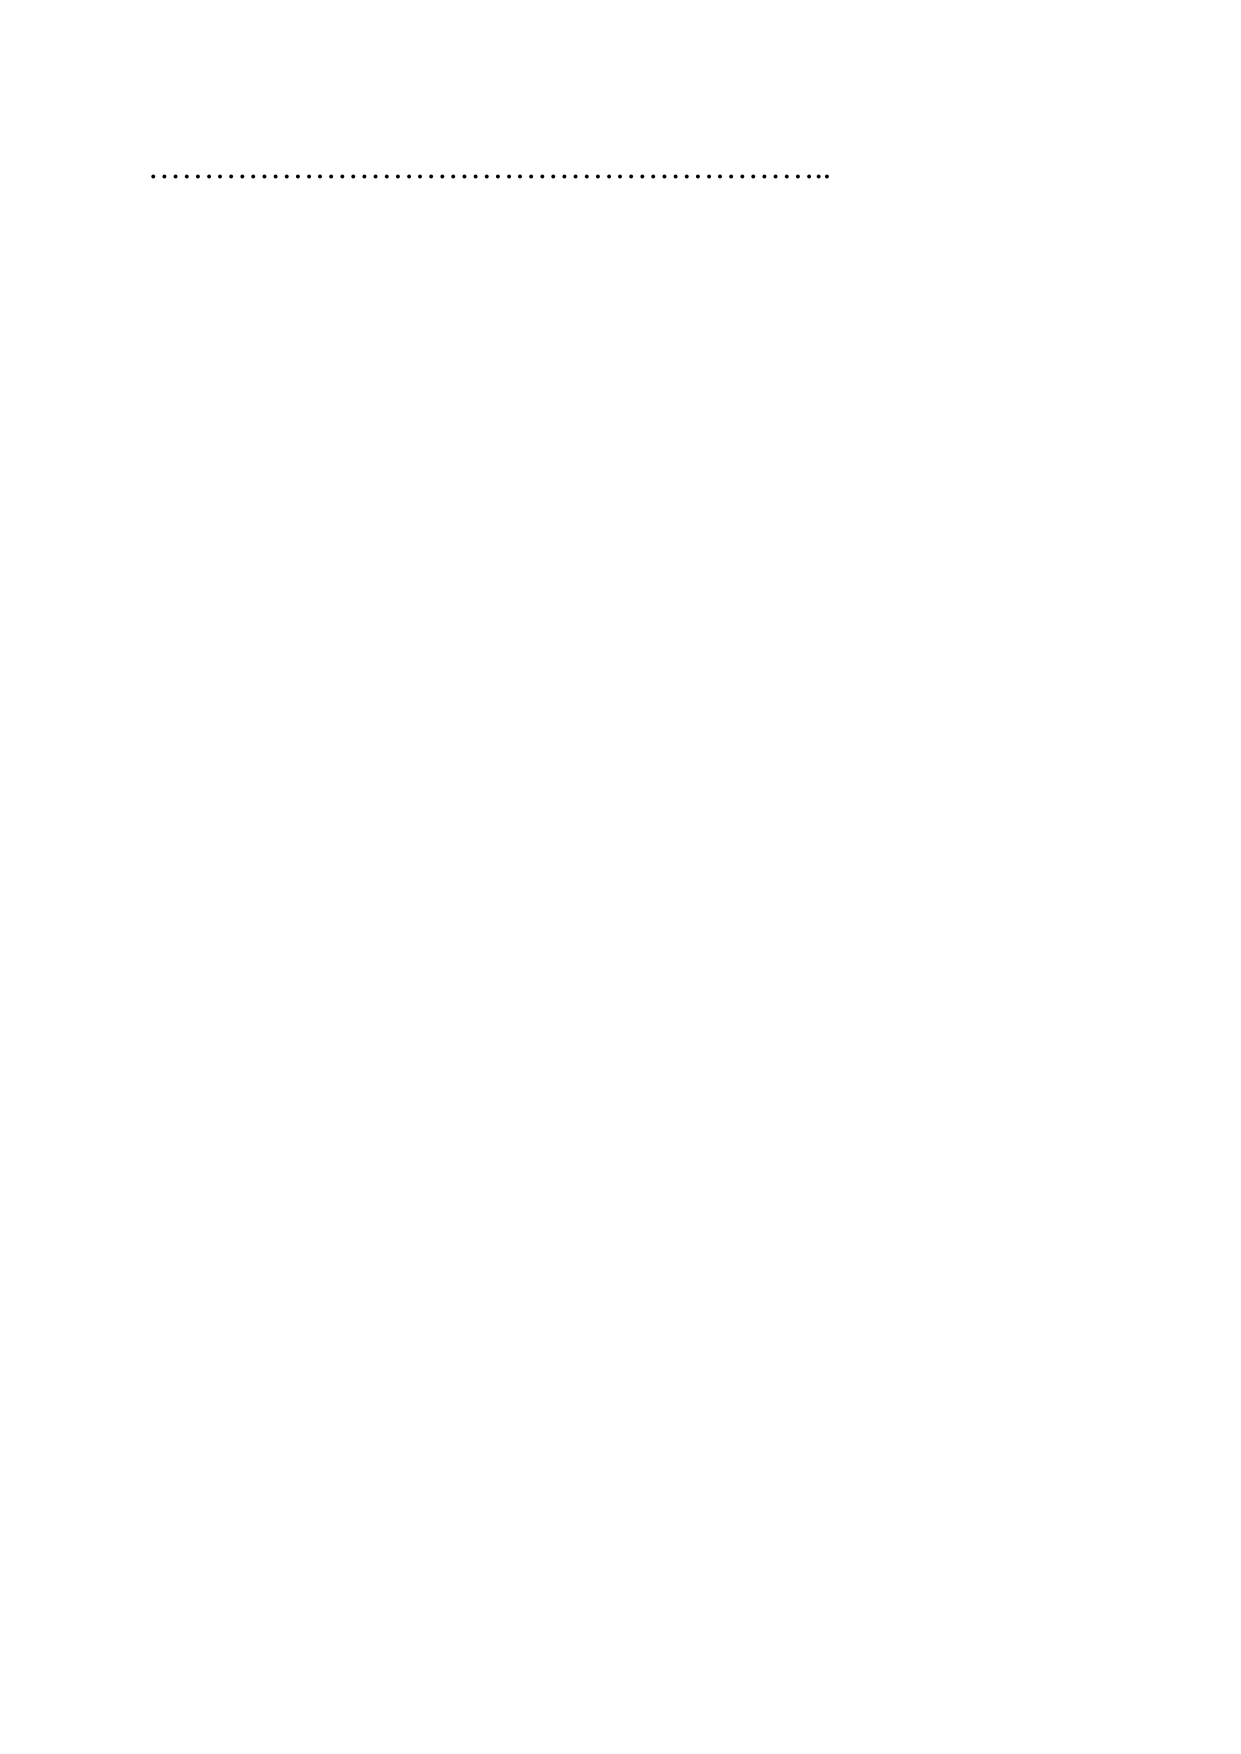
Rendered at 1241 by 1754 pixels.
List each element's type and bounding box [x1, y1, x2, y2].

text [148, 148, 1093, 186]
